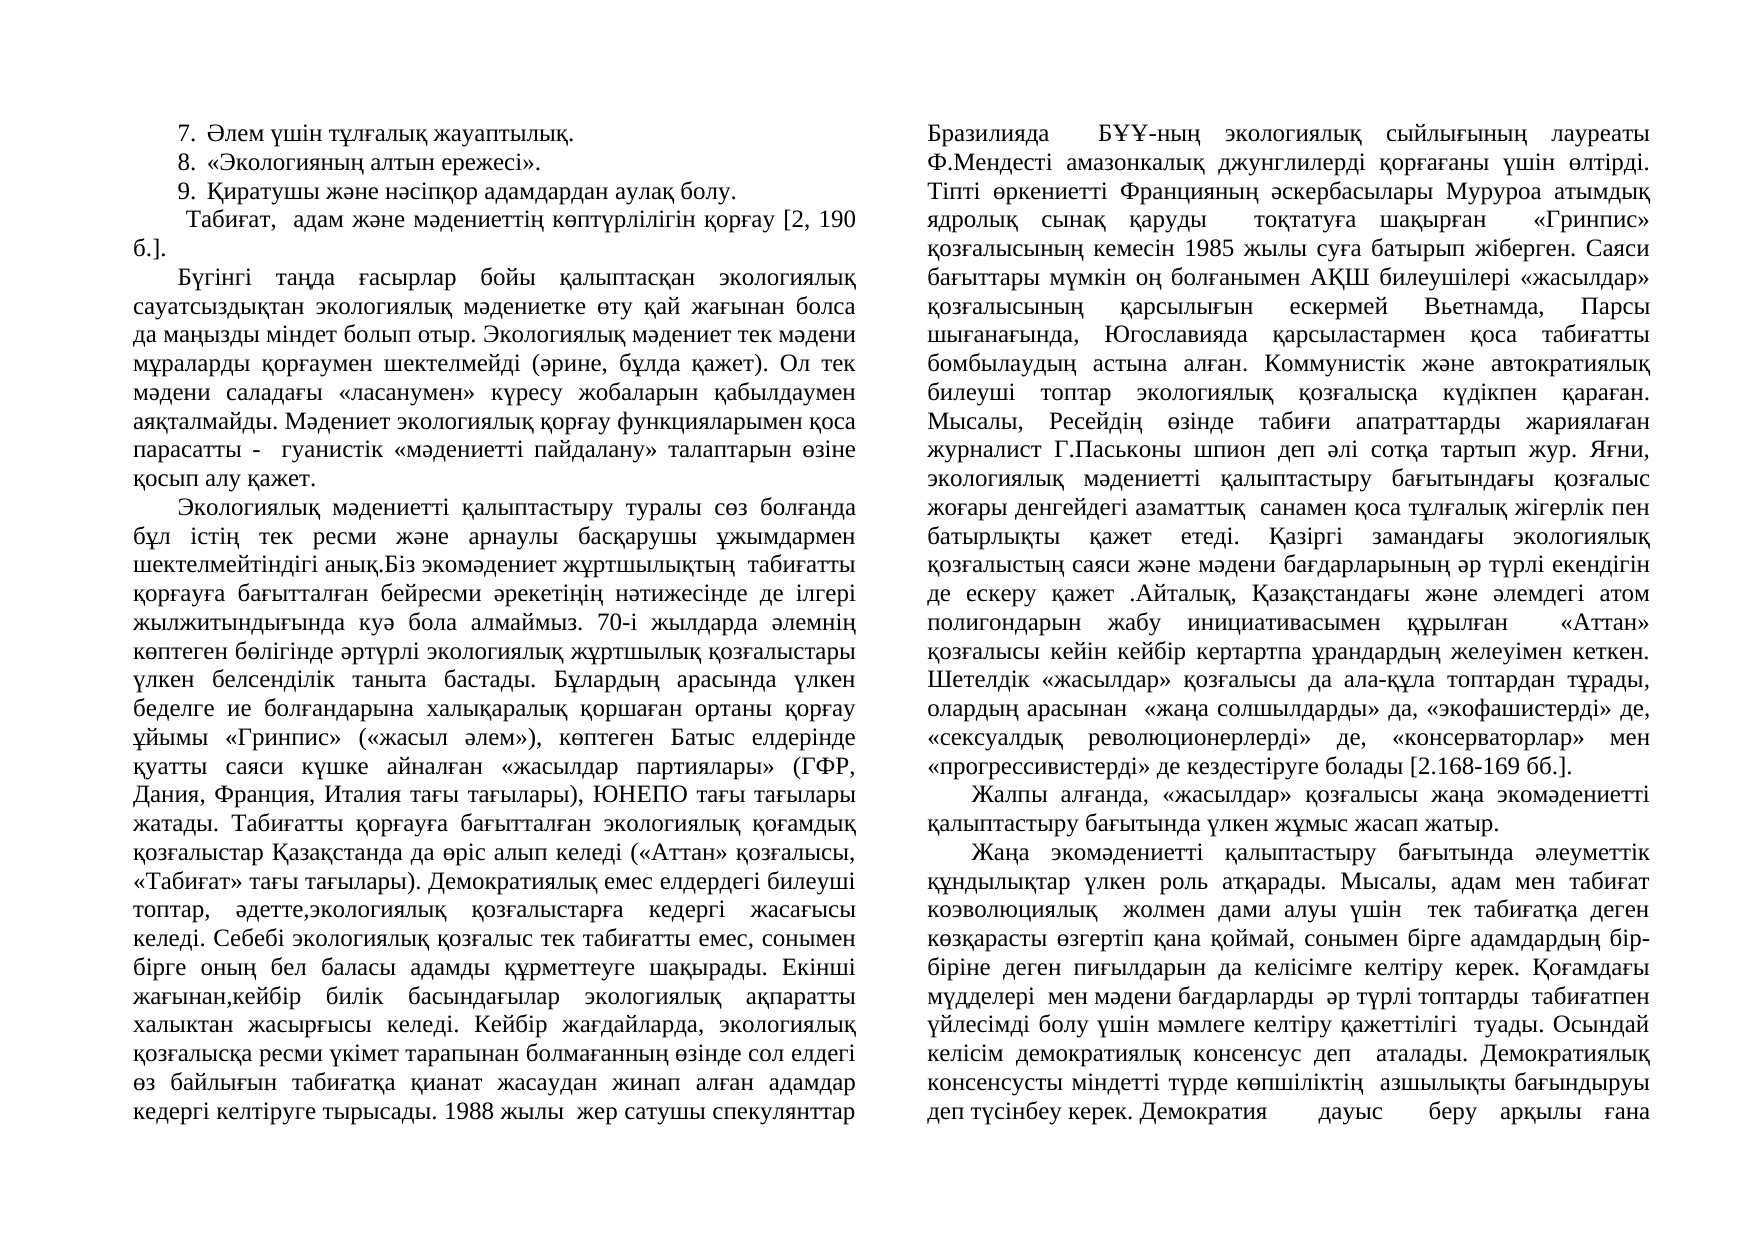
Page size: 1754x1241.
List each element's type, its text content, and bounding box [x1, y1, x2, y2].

list Экологиялық мәдениетті қалыптастыру туралы сөз болғанда бұл істің тек ресми және арнаулы басқарушы ұжымдармен шектелмейтіндігі анық.Біз экомәдениет жұртшылықтың табиғатты қорғауға бағытталған бейресми әрекетіңің нәтижесінде де ілгері жылжитындығында куә бола алмаймыз. 70-і жылдарда әлемнің көптеген бөлігінде әртүрлі экологиялық жұртшылық қозғалыстары үлкен белсенділік таныта бастады. Бұлардың арасында үлкен беделге ие болғандарына халықаралық қоршаған ортаны қорғау ұйымы «Гринпис» («жасыл әлем»), көптеген Батыс елдерінде қуатты саяси күшке айналған «жасылдар партиялары» (ГФР, Дания, Франция, Италия тағы тағылары), ЮНЕПО тағы тағылары жатады. Табиғатты қорғауға бағытталған экологиялық қоғамдық қозғалыстар Қазақстанда да өріс алып келеді («Аттан» қозғалысы, «Табиғат» тағы тағылары). Демократиялық емес елдердегі билеуші топтар, әдетте,экологиялық қозғалыстарға кедергі жасағысы келеді. Себебі экологиялық қозғалыс тек табиғатты емес, сонымен бірге оның бел баласы адамды құрметтеуге шақырады. Екінші жағынан,кейбір билік басындағылар экологиялық ақпаратты халыктан жасырғысы келеді. Кейбір жағдайларда, экологиялық қозғалысқа ресми үкімет тарапынан болмағанның өзінде сол елдегі өз байлығын табиғатқа қианат жасаудан жинап алған адамдар кедергі келтіруге тырысады. 1988 жылы жер сатушы спекулянттар Бразилияда БҰҰ-ның экологиялық сыйлығының лауреаты Ф.Мендесті амазонкалық джунглилерді қорғағаны үшін өлтірді. Тіпті өркениетті Францияның әскербасылары Муруроа атымдық ядролық сынақ қаруды тоқтатуға шақырған «Гринпис» қозғалысының кемесін 1985 жылы суға батырып жіберген. Саяси бағыттары мүмкін оң болғанымен АҚШ билеушілері «жасылдар» қозғалысының қарсылығын ескермей Вьетнамда, Парсы шығанағында, Югославияда қарсыластармен қоса табиғатты бомбылаудың астына алған. Коммунистік және автократиялық билеуші топтар экологиялық қозғалысқа күдікпен қараған. Мысалы, Ресейдің өзінде табиғи апатраттарды жариялаған журналист Г.Паськоны шпион деп әлі сотқа тартып жур. Яғни, экологиялық мәдениетті қалыптастыру бағытындағы қозғалыс жоғары денгейдегі азаматтық санамен қоса тұлғалық жігерлік пен батырлықты қажет етеді. Қазіргі замандағы экологиялық қозғалыстың саяси және мәдени бағдарларының әр түрлі екендігін де ескеру қажет .Айталық, Қазақстандағы және әлемдегі атом полигондарын жабу инициативасымен құрылған «Аттан» қозғалысы кейін кейбір кертартпа ұрандардың желеуімен кеткен. Шетелдік «жасылдар» қозғалысы да ала-құла топтардан тұрады, олардың арасынан «жаңа солшылдарды» да, «экофашистерді» де, «сексуалдық революционерлерді» де, «консерваторлар» мен «прогрессивистерді» де кездестіруге болады [2.168-169 бб.]. [133, 492, 856, 1124]
list Табиғат, адам және мәдениеттің көптүрлілігін қорғау [2, 190 б.]. [133, 204, 856, 262]
list Бүгінгі таңда ғасырлар бойы қалыптасқан экологиялық сауатсыздықтан экологиялық мәдениетке өту қай жағынан болса да маңызды міндет болып отыр. Экологиялық мәдениет тек мәдени мұраларды қорғаумен шектелмейді (әрине, бұлда қажет). Ол тек мәдени саладағы «ласанумен» күресу жобаларын қабылдаумен аяқталмайды. Мәдениет экологиялық қорғау функцияларымен қоса парасатты - гуанистік «мәдениетті пайдалану» талаптарын өзіне қосып алу қажет. [133, 262, 856, 492]
list Экологиялық мәдениетті қалыптастыру туралы сөз болғанда бұл істің тек ресми және арнаулы басқарушы ұжымдармен шектелмейтіндігі анық.Біз экомәдениет жұртшылықтың табиғатты қорғауға бағытталған бейресми әрекетіңің нәтижесінде де ілгері жылжитындығында куә бола алмаймыз. 70-і жылдарда әлемнің көптеген бөлігінде әртүрлі экологиялық жұртшылық қозғалыстары үлкен белсенділік таныта бастады. Бұлардың арасында үлкен беделге ие болғандарына халықаралық қоршаған ортаны қорғау ұйымы «Гринпис» («жасыл әлем»), көптеген Батыс елдерінде қуатты саяси күшке айналған «жасылдар партиялары» (ГФР, Дания, Франция, Италия тағы тағылары), ЮНЕПО тағы тағылары жатады. Табиғатты қорғауға бағытталған экологиялық қоғамдық қозғалыстар Қазақстанда да өріс алып келеді («Аттан» қозғалысы, «Табиғат» тағы тағылары). Демократиялық емес елдердегі билеуші топтар, әдетте,экологиялық қозғалыстарға кедергі жасағысы келеді. Себебі экологиялық қозғалыс тек табиғатты емес, сонымен бірге оның бел баласы адамды құрметтеуге шақырады. Екінші жағынан,кейбір билік басындағылар экологиялық ақпаратты халыктан жасырғысы келеді. Кейбір жағдайларда, экологиялық қозғалысқа ресми үкімет тарапынан болмағанның өзінде сол елдегі өз байлығын табиғатқа қианат жасаудан жинап алған адамдар кедергі келтіруге тырысады. 1988 жылы жер сатушы спекулянттар Бразилияда БҰҰ-ның экологиялық сыйлығының лауреаты Ф.Мендесті амазонкалық джунглилерді қорғағаны үшін өлтірді. Тіпті өркениетті Францияның әскербасылары Муруроа атымдық ядролық сынақ қаруды тоқтатуға шақырған «Гринпис» қозғалысының кемесін 1985 жылы суға батырып жіберген. Саяси бағыттары мүмкін оң болғанымен АҚШ билеушілері «жасылдар» қозғалысының қарсылығын ескермей Вьетнамда, Парсы шығанағында, Югославияда қарсыластармен қоса табиғатты бомбылаудың астына алған. Коммунистік және автократиялық билеуші топтар экологиялық қозғалысқа күдікпен қараған. Мысалы, Ресейдің өзінде табиғи апатраттарды жариялаған журналист Г.Паськоны шпион деп әлі сотқа тартып жур. Яғни, экологиялық мәдениетті қалыптастыру бағытындағы қозғалыс жоғары денгейдегі азаматтық санамен қоса тұлғалық жігерлік пен батырлықты қажет етеді. Қазіргі замандағы экологиялық қозғалыстың саяси және мәдени бағдарларының әр түрлі екендігін де ескеру қажет .Айталық, Қазақстандағы және әлемдегі атом полигондарын жабу инициативасымен құрылған «Аттан» қозғалысы кейін кейбір кертартпа ұрандардың желеуімен кеткен. Шетелдік «жасылдар» қозғалысы да ала-құла топтардан тұрады, олардың арасынан «жаңа солшылдарды» да, «экофашистерді» де, «сексуалдық революционерлерді» де, «консерваторлар» мен «прогрессивистерді» де кездестіруге болады [2.168-169 бб.]. [927, 118, 1651, 779]
list «Экологияның алтын ережесі». [133, 147, 856, 176]
list Әлем үшін тұлғалық жауаптылық. [133, 118, 856, 147]
list Жалпы алғанда, «жасылдар» қозғалысы жаңа экомәдениетті қалыптастыру бағытында үлкен жұмыс жасап жатыр. [927, 779, 1651, 837]
list Қиратушы және нәсіпқор адамдардан аулақ болу. [133, 176, 856, 204]
